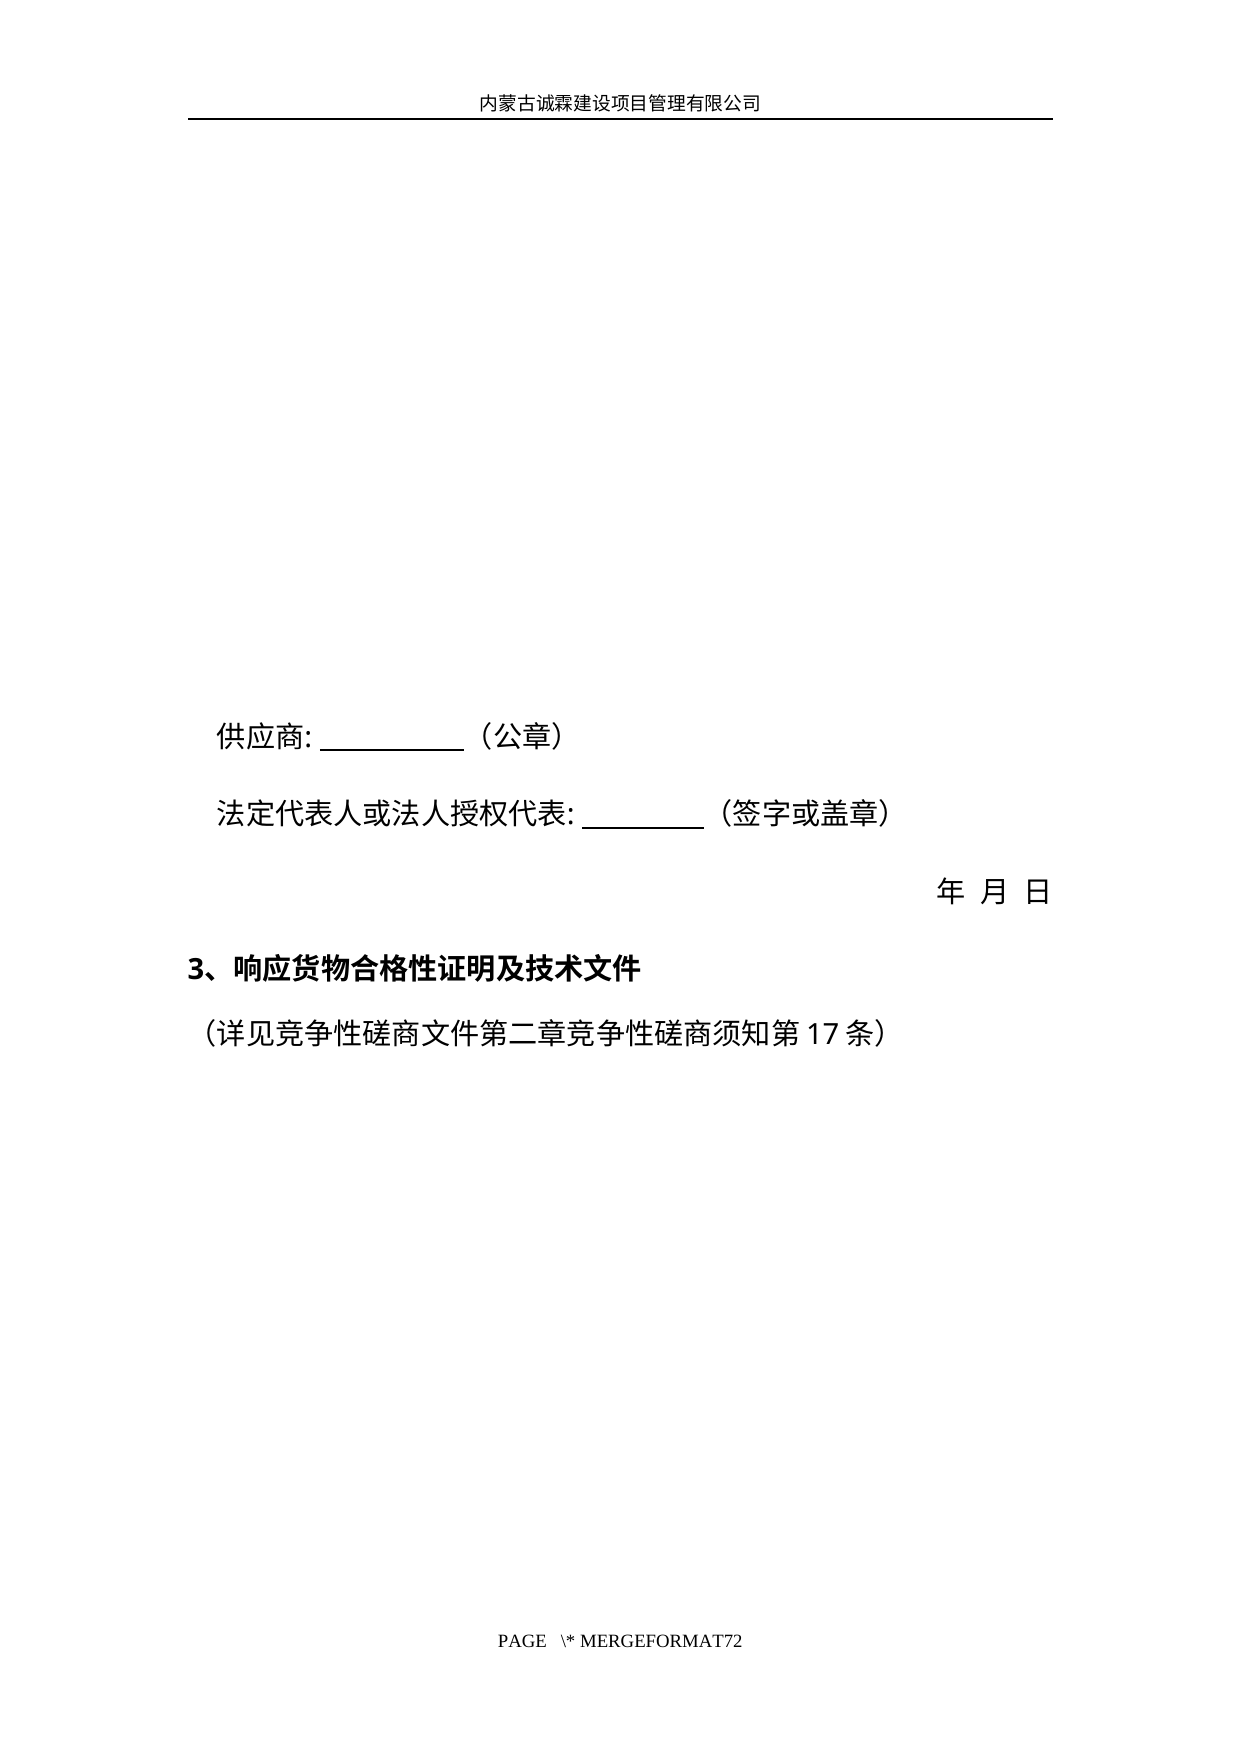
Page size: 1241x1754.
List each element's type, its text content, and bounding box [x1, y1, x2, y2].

text 年 月 日 [187, 857, 1053, 922]
text （详见竞争性磋商文件第二章竞争性磋商须知第17条） [187, 999, 1053, 1064]
text 供应商: （公章） [187, 702, 1053, 767]
text 3、响应货物合格性证明及技术文件 [187, 934, 1053, 999]
text 法定代表人或法人授权代表: （签字或盖章） [187, 779, 1053, 844]
